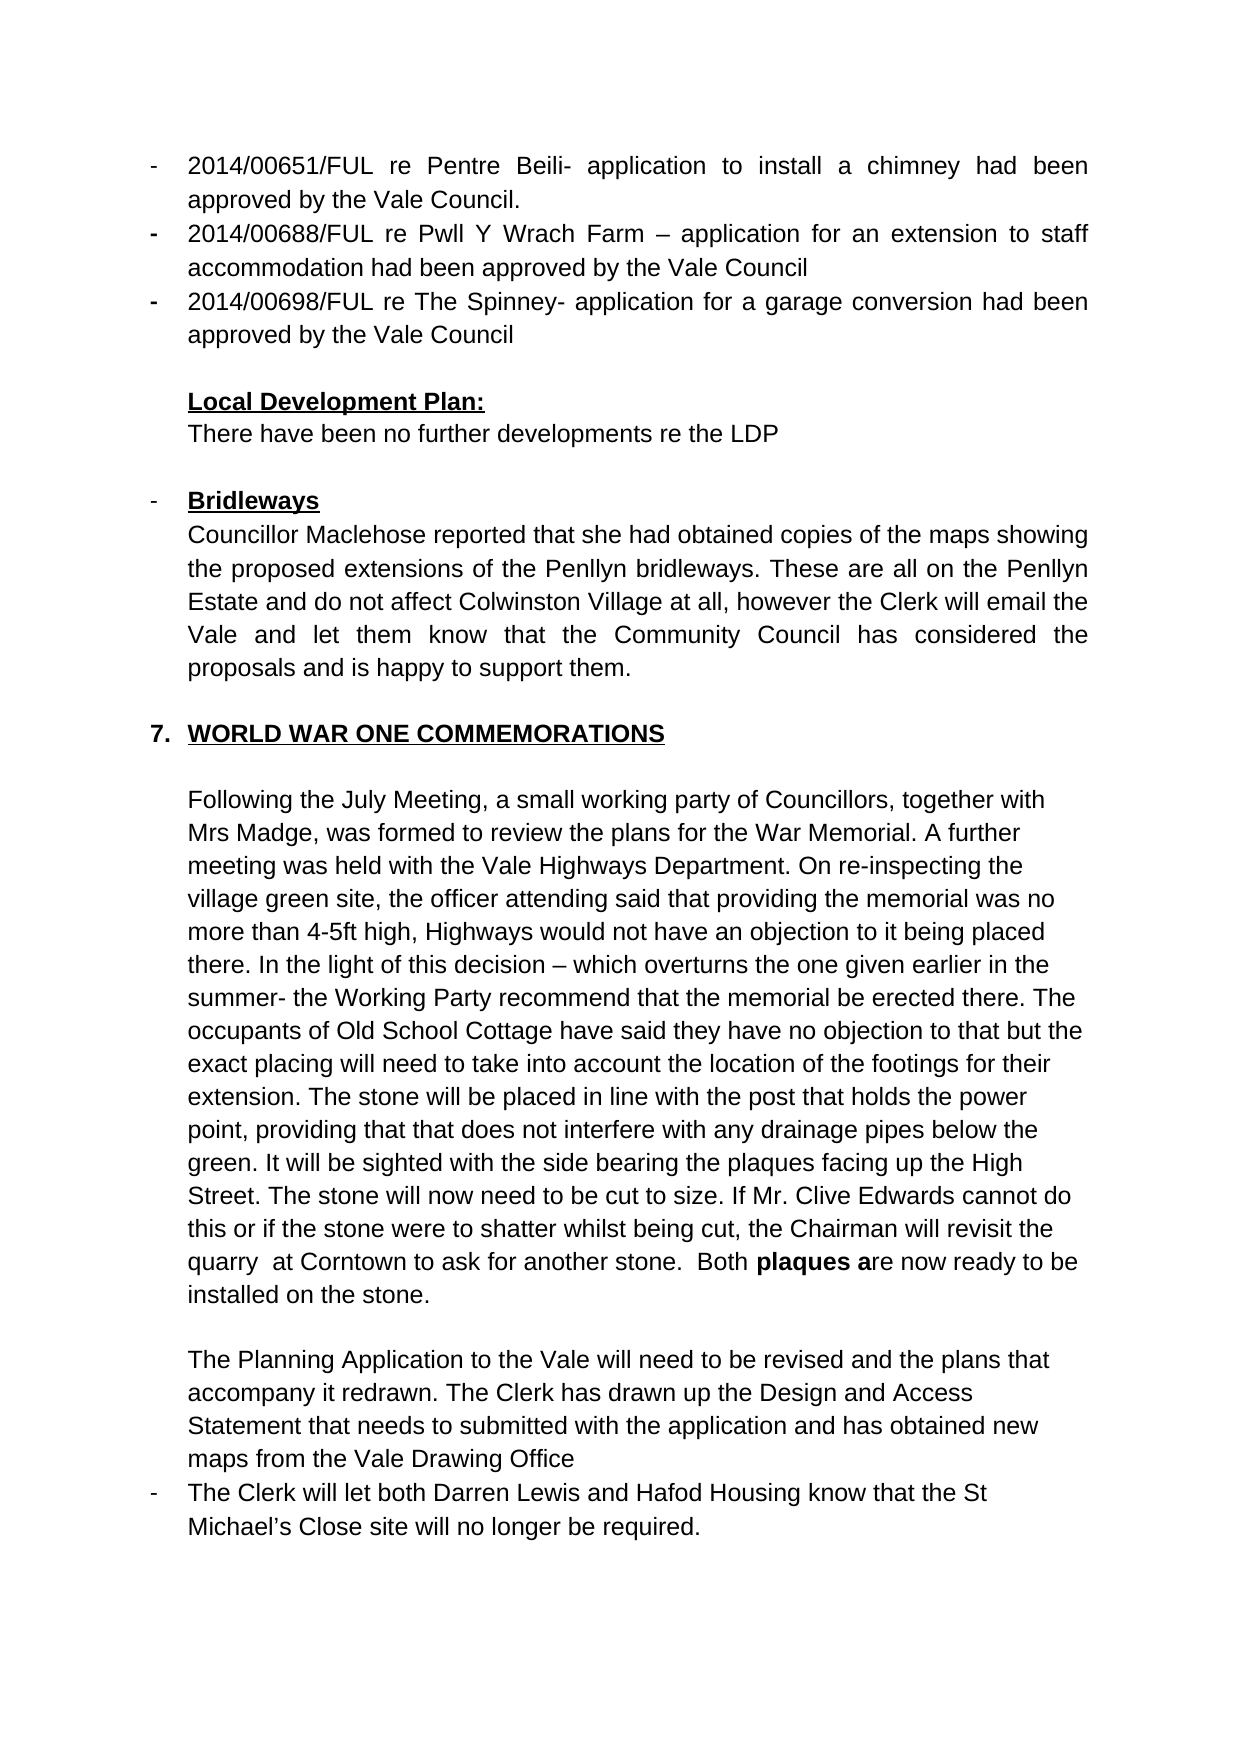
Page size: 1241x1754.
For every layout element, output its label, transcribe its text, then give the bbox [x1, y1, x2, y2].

list Following the July Meeting, a small working party of Councillors, together with Mrs Madge, was formed to review the plans for the War Memorial. A further meeting was held with the Vale Highways Department. On re-inspecting the village green site, the officer attending said that providing the memorial was no more than 4-5ft high, Highways would not have an objection to it being placed there. In the light of this decision – which overturns the one given earlier in the summer- the Working Party recommend that the memorial be erected there. The occupants of Old School Cottage have said they have no objection to that but the exact placing will need to take into account the location of the footings for their extension. The stone will be placed in line with the post that holds the power point, providing that that does not interfere with any drainage pipes below the green. It will be sighted with the side bearing the plaques facing up the High Street. The stone will now need to be cut to size. If Mr. Clive Edwards cannot do this or if the stone were to shatter whilst being cut, the Chairman will revisit the quarry at Corntown to ask for another stone. Both plaques are now ready to be installed on the stone. [187, 785, 1090, 1309]
list 2014/00688/FUL re Pwll Y Wrach Farm – application for an extension to staff accommodation had been approved by the Vale Council [150, 218, 1090, 281]
list 2014/00651/FUL re Pentre Beili- application to install a chimney had been approved by the Vale Council. [150, 150, 1090, 213]
list 2014/00698/FUL re The Spinney- application for a garage conversion had been approved by the Vale Council [150, 286, 1090, 349]
list WORLD WAR ONE COMMEMORATIONS [150, 719, 1090, 747]
list Councillor Maclehose reported that she had obtained copies of the maps showing the proposed extensions of the Penllyn bridleways. These are all on the Penllyn Estate and do not affect Colwinston Village at all, however the Clerk will email the Vale and let them know that the Community Council has considered the proposals and is happy to support them. [187, 521, 1090, 681]
list Bridleways [150, 486, 1090, 516]
list The Clerk will let both Darren Lewis and Hafod Housing know that the St Michael’s Close site will no longer be required. [150, 1477, 1090, 1541]
list Local Development Plan: [187, 386, 1090, 415]
list The Planning Application to the Vale will need to be revised and the plans that accompany it redrawn. The Clerk has drawn up the Design and Access Statement that needs to submitted with the application and has obtained new maps from the Vale Drawing Office [187, 1345, 1090, 1473]
list There have been no further developments re the LDP [187, 419, 1090, 448]
